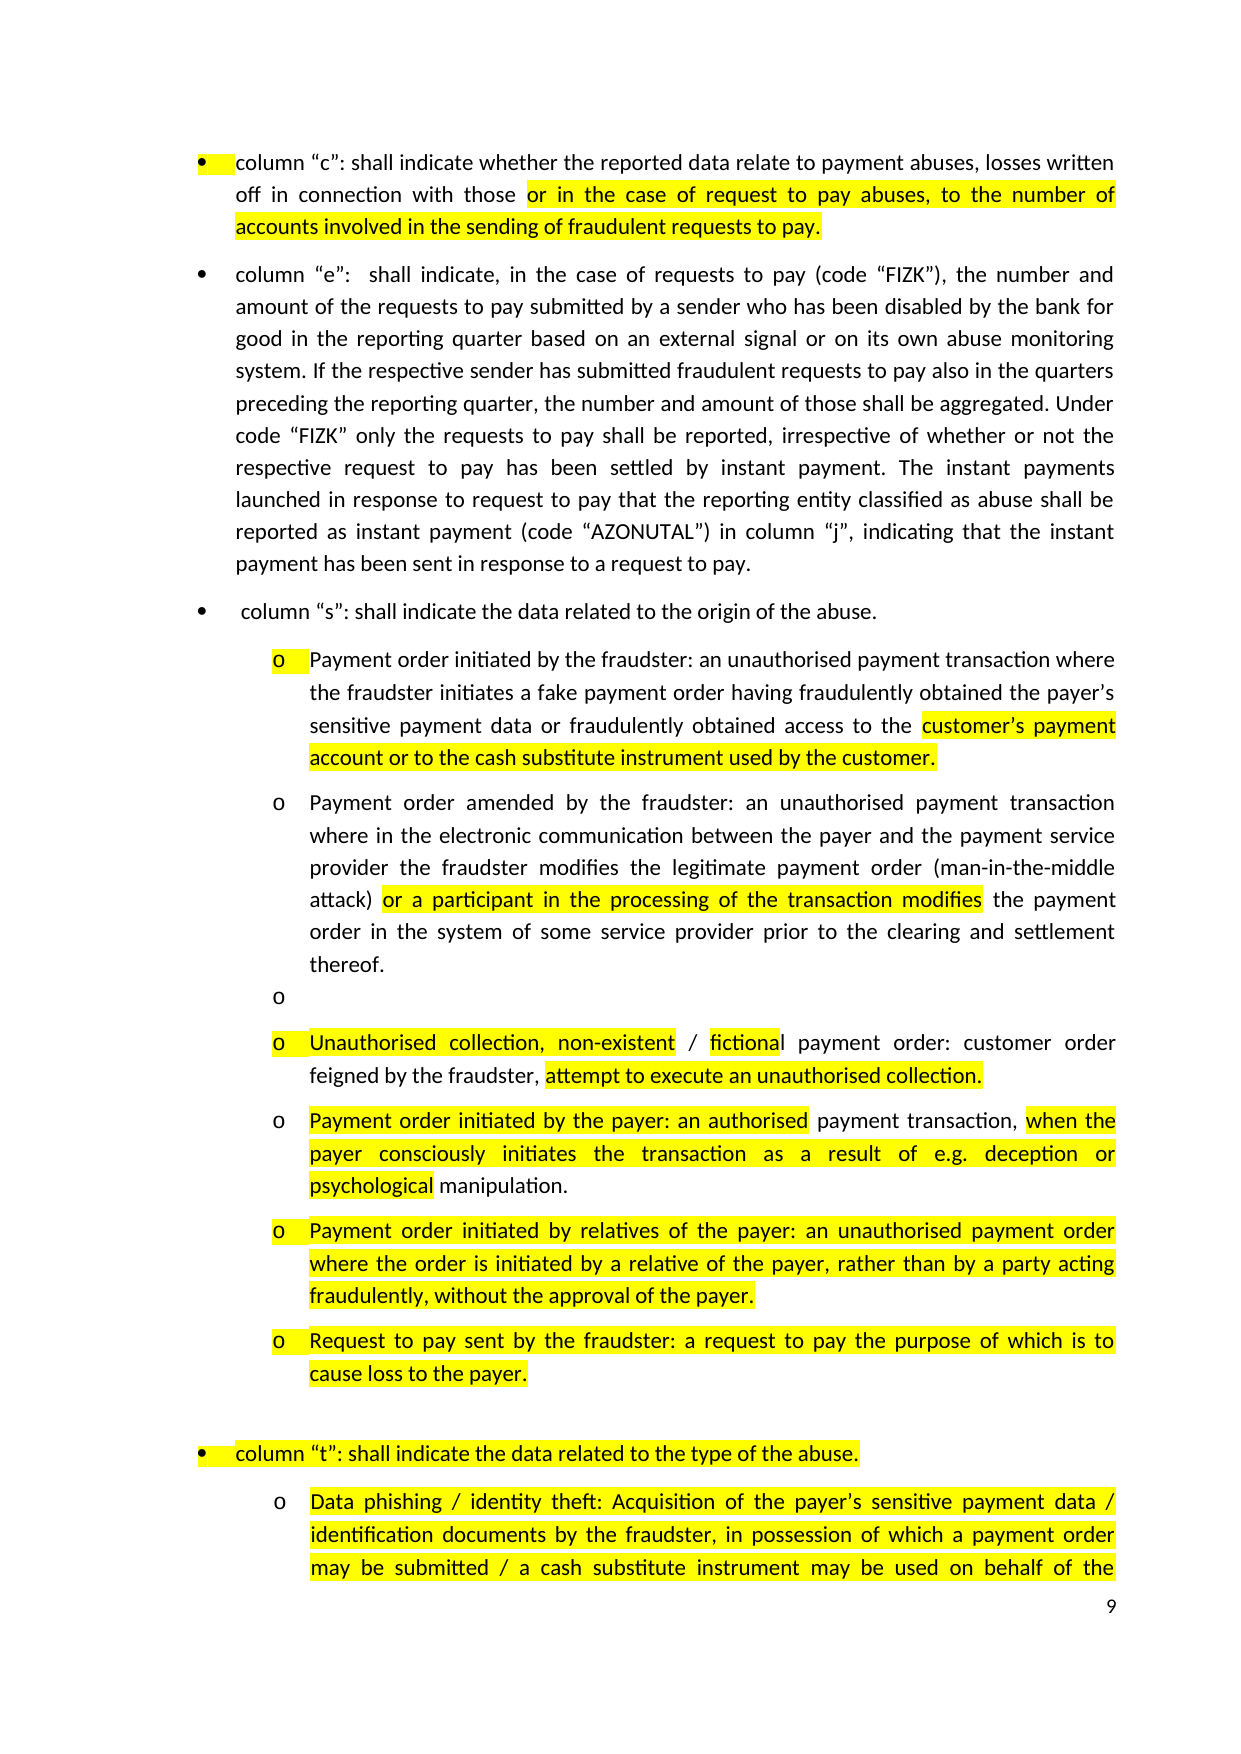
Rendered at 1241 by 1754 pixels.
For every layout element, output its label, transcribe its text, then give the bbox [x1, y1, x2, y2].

list column “t”: shall indicate the data related to the type of the abuse. [198, 1439, 1116, 1467]
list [273, 1487, 1116, 1581]
list Payment order initiated by the fraudster: an unauthorised payment transaction where the fraudster initiates a fake payment order having fraudulently obtained the payer’s sensitive payment data or fraudulently obtained access to the customer’s payment account or to the cash substitute instrument used by the customer. [272, 645, 1116, 771]
list Unauthorised collection, non-existent / fictional payment order: customer order feigned by the fraudster, attempt to execute an unauthorised collection. [272, 1028, 1116, 1089]
list Request to pay sent by the fraudster: a request to pay the purpose of which is to cause loss to the payer. [272, 1354, 1116, 1387]
list column “c”: shall indicate whether the reported data relate to payment abuses, losses written off in connection with those or in the case of request to pay abuses, to the number of accounts involved in the sending of fraudulent requests to pay. [198, 148, 1116, 240]
list Payment order amended by the fraudster: an unauthorised payment transaction where in the electronic communication between the payer and the payment service provider the fraudster modifies the legitimate payment order (man-in-the-middle attack) or a participant in the processing of the transaction modifies the payment order in the system of some service provider prior to the clearing and settlement thereof. [272, 788, 1116, 978]
list column “s”: shall indicate the data related to the origin of the abuse. [198, 597, 1116, 625]
list Payment order initiated by the payer: an authorised payment transaction, when the payer consciously initiates the transaction as a result of e.g. deception or psychological manipulation. [272, 1106, 1116, 1199]
list Payment order initiated by relatives of the payer: an unauthorised payment order where the order is initiated by a relative of the payer, rather than by a party acting fraudulently, without the approval of the payer. [272, 1244, 1116, 1309]
list column “e”: shall indicate, in the case of requests to pay (code “FIZK”), the number and amount of the requests to pay submitted by a sender who has been disabled by the bank for good in the reporting quarter based on an external signal or on its own abuse monitoring system. If the respective sender has submitted fraudulent requests to pay also in the quarters preceding the reporting quarter, the number and amount of those shall be aggregated. Under code “FIZK” only the requests to pay shall be reported, irrespective of whether or not the respective request to pay has been settled by instant payment. The instant payments launched in response to request to pay that the reporting entity classified as abuse shall be reported as instant payment (code “AZONUTAL”) in column “j”, indicating that the instant payment has been sent in response to a request to pay. [198, 260, 1116, 578]
